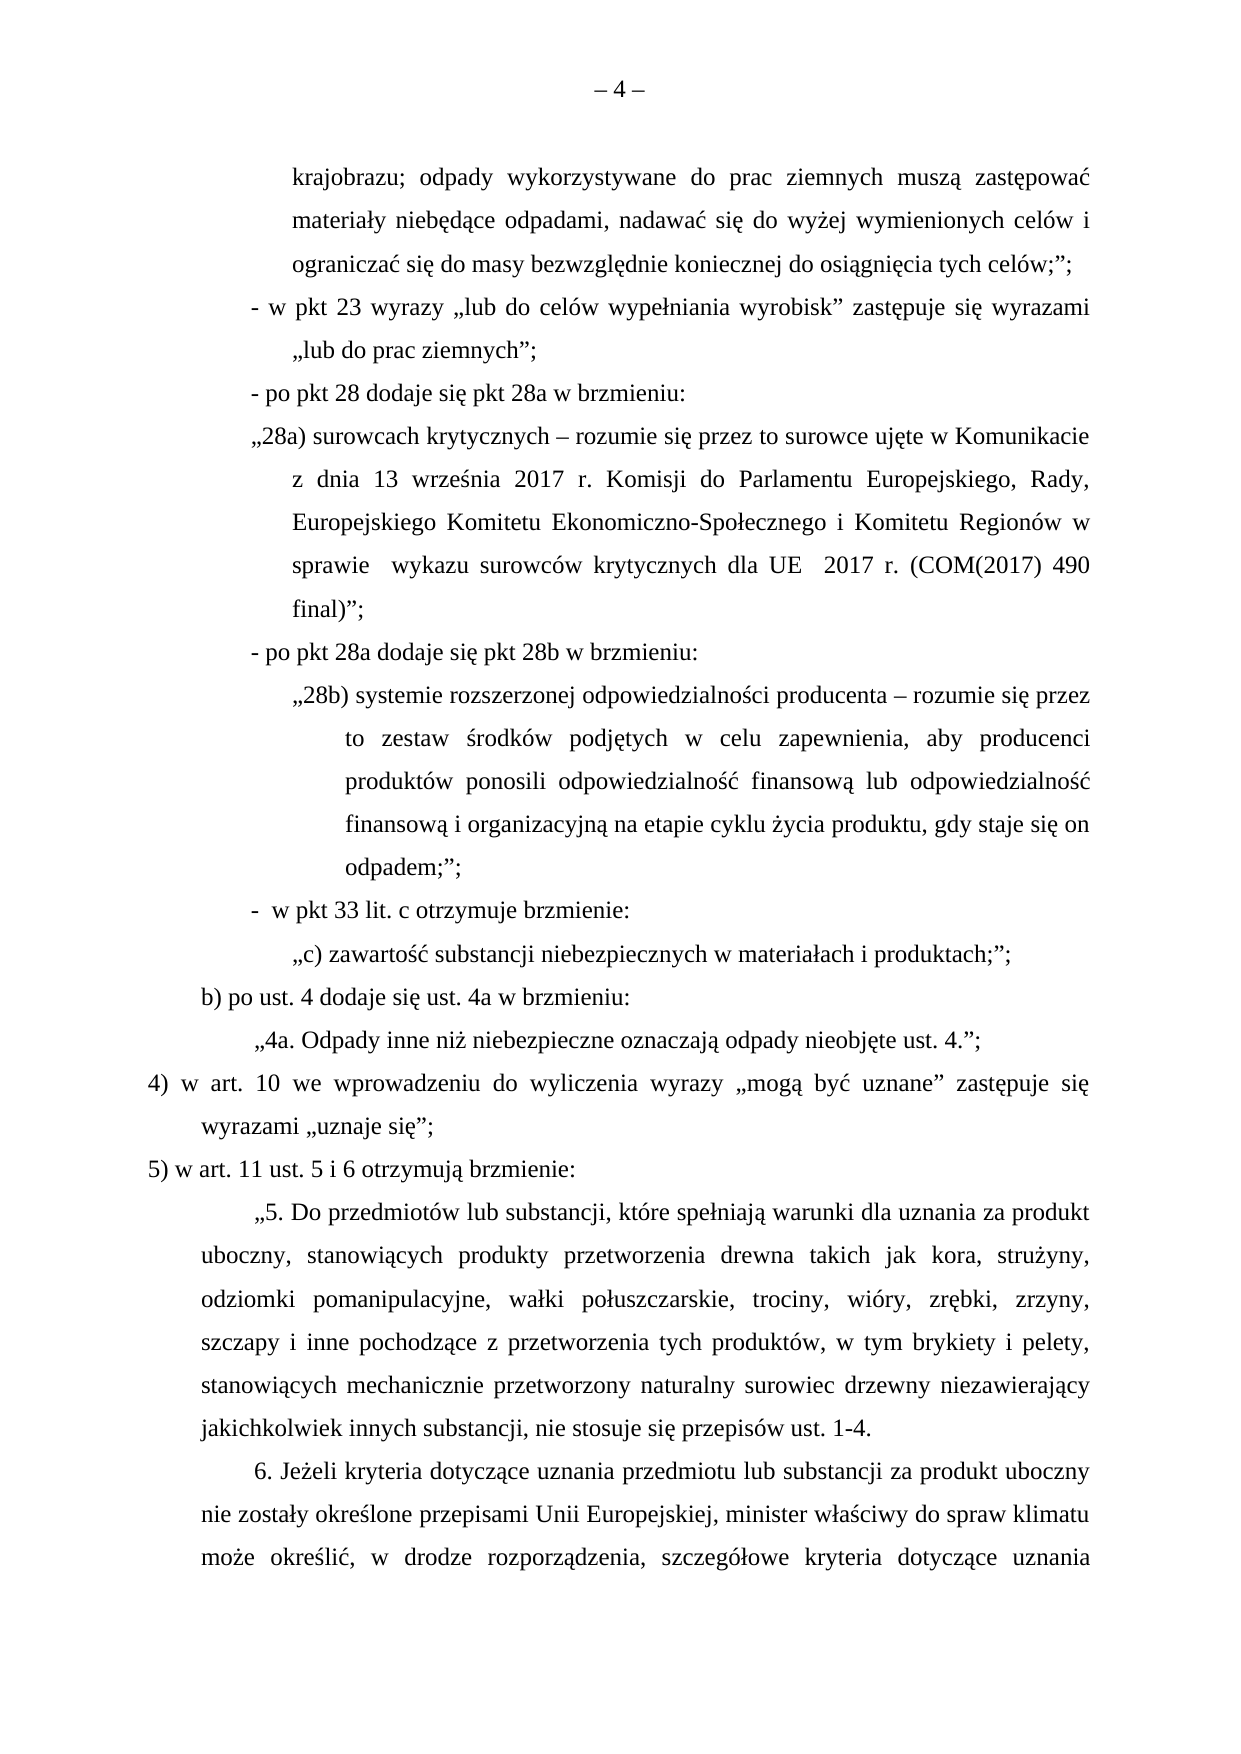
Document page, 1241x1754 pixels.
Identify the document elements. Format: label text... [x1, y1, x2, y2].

text - w pkt 33 lit. c otrzymuje brzmienie: [251, 896, 1091, 924]
text 4) w art. 10 we wprowadzeniu do wyliczenia wyrazy „mogą być uznane” zastępuje się wyrazami „uznaje się”; [148, 1068, 1091, 1140]
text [251, 162, 1091, 277]
text „4a. Odpady inne niż niebezpieczne oznaczają odpady nieobjęte ust. 4.”; [201, 1025, 1091, 1054]
text „5. Do przedmiotów lub substancji, które spełniają warunki dla uznania za produkt uboczny, stanowiących produkty przetworzenia drewna takich jak kora, strużyny, odziomki pomanipulacyjne, wałki połuszczarskie, trociny, wióry, zrębki, zrzyny, szczapy i inne pochodzące z przetworzenia tych produktów, w tym brykiety i pelety, stanowiących mechanicznie przetworzony naturalny surowiec drzewny niezawierający jakichkolwiek innych substancji, nie stosuje się przepisów ust. 1-4. [201, 1197, 1091, 1442]
text „28b) systemie rozszerzonej odpowiedzialności producenta – rozumie się przez to zestaw środków podjętych w celu zapewnienia, aby producenci produktów ponosili odpowiedzialność finansową lub odpowiedzialność finansową i organizacyjną na etapie cyklu życia produktu, gdy staje się on odpadem;”; [292, 680, 1091, 881]
text b) po ust. 4 dodaje się ust. 4a w brzmieniu: [201, 982, 1091, 1011]
text „c) zawartość substancji niebezpiecznych w materiałach i produktach;”; [292, 939, 1091, 967]
text „28a) surowcach krytycznych – rozumie się przez to surowce ujęte w Komunikacie z dnia 13 września 2017 r. Komisji do Parlamentu Europejskiego, Rady, Europejskiego Komitetu Ekonomiczno-Społecznego i Komitetu Regionów w sprawie wykazu surowców krytycznych dla UE 2017 r. (COM(2017) 490 final)”; [251, 421, 1091, 622]
text - w pkt 23 wyrazy „lub do celów wypełniania wyrobisk” zastępuje się wyrazami „lub do prac ziemnych”; [251, 292, 1091, 364]
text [201, 1456, 1091, 1571]
text 5) w art. 11 ust. 5 i 6 otrzymują brzmienie: [148, 1154, 1091, 1183]
text - po pkt 28a dodaje się pkt 28b w brzmieniu: [251, 637, 1091, 666]
text - po pkt 28 dodaje się pkt 28a w brzmieniu: [251, 378, 1091, 407]
